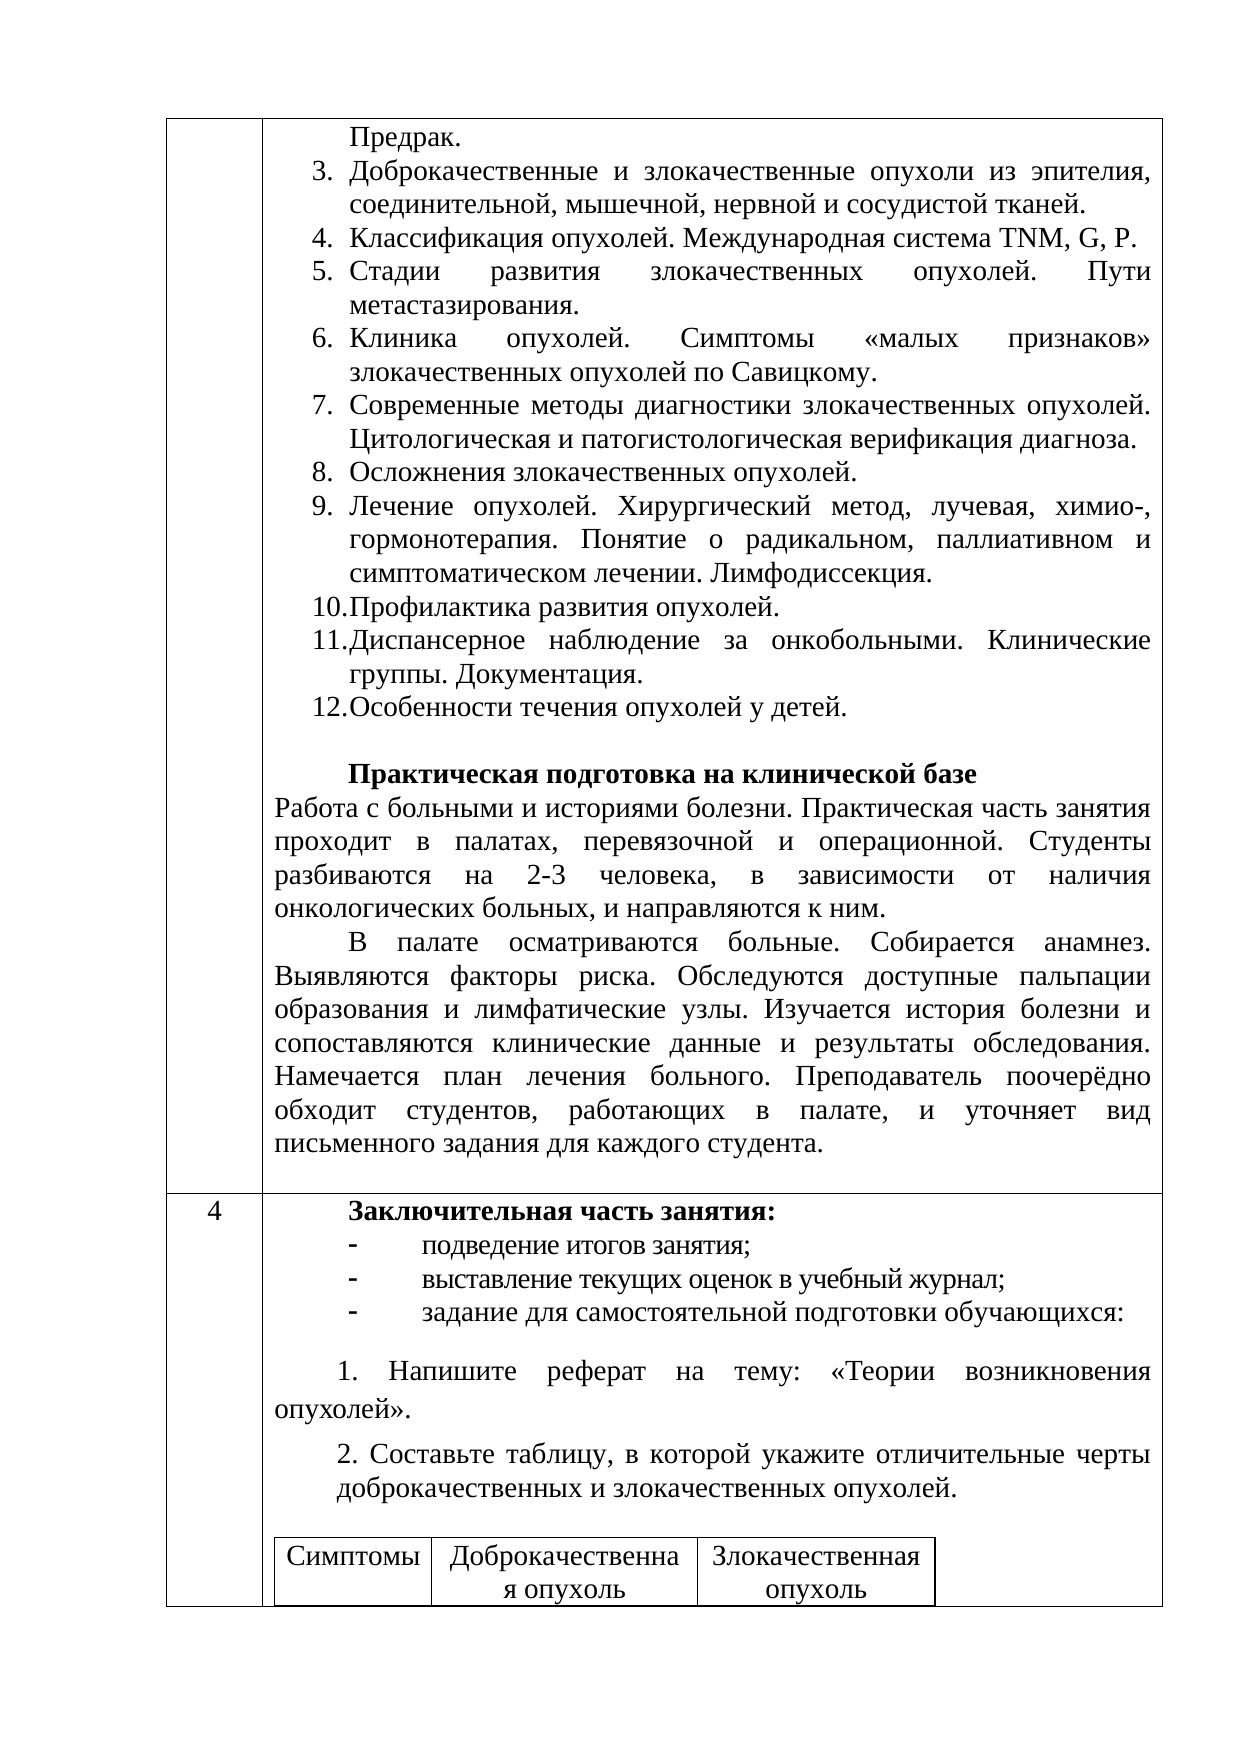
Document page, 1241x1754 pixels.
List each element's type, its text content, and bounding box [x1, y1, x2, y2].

table_cell 4 [167, 1194, 262, 1606]
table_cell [263, 119, 1162, 1192]
table_cell 3 [167, 119, 262, 1192]
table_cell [263, 1194, 1162, 1606]
